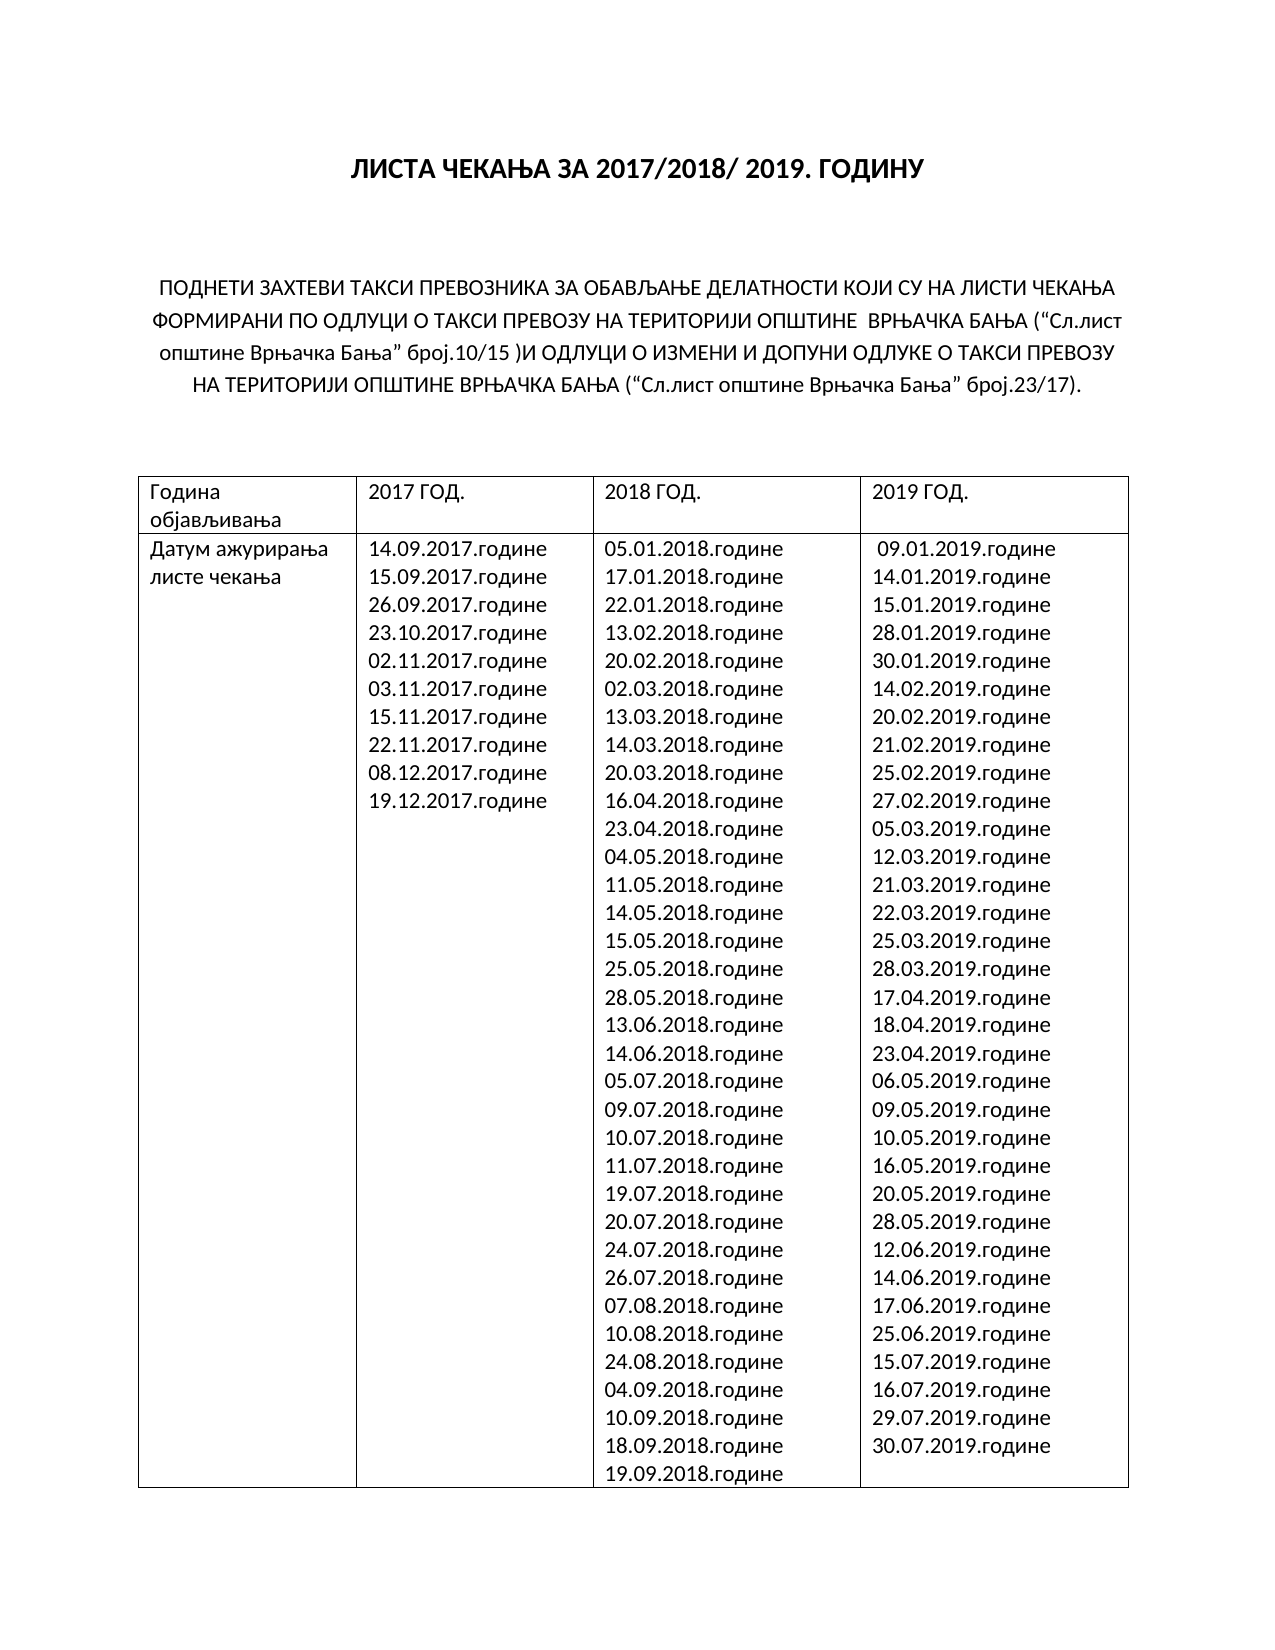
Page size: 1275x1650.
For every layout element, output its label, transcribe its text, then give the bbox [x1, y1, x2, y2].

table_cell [357, 534, 593, 1487]
table_header 2017 ГОД. [357, 477, 593, 533]
text ЛИСТА ЧЕКАЊА ЗА 2017/2018/ 2019. ГОДИНУ [150, 150, 1125, 186]
table_header Година објављивања [139, 477, 356, 533]
table_header 2019 ГОД. [861, 477, 1128, 533]
text ПОДНЕТИ ЗАХТЕВИ ТАКСИ ПРЕВОЗНИКА ЗА ОБАВЉАЊЕ ДЕЛАТНОСТИ КОЈИ СУ НА ЛИСТИ ЧЕКАЊА ФОРМИРАНИ ПО ОДЛУЦИ О ТАКСИ ПРЕВОЗУ НА ТЕРИТОРИЈИ ОПШТИНЕ ВРЊАЧКА БАЊА (“Сл.лист општине Врњачка Бања” број.10/15 )И ОДЛУЦИ О ИЗМЕНИ И ДОПУНИ ОДЛУКЕ O ТАКСИ ПРЕВОЗУ НА ТЕРИТОРИЈИ OПШТИНЕ ВРЊАЧКА БАЊА (“Сл.лист општине Врњачка Бања” број.23/17). [150, 273, 1125, 398]
table_header 2018 ГОД. [594, 477, 860, 533]
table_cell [861, 534, 1128, 1487]
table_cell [594, 534, 860, 1487]
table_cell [139, 534, 356, 1487]
